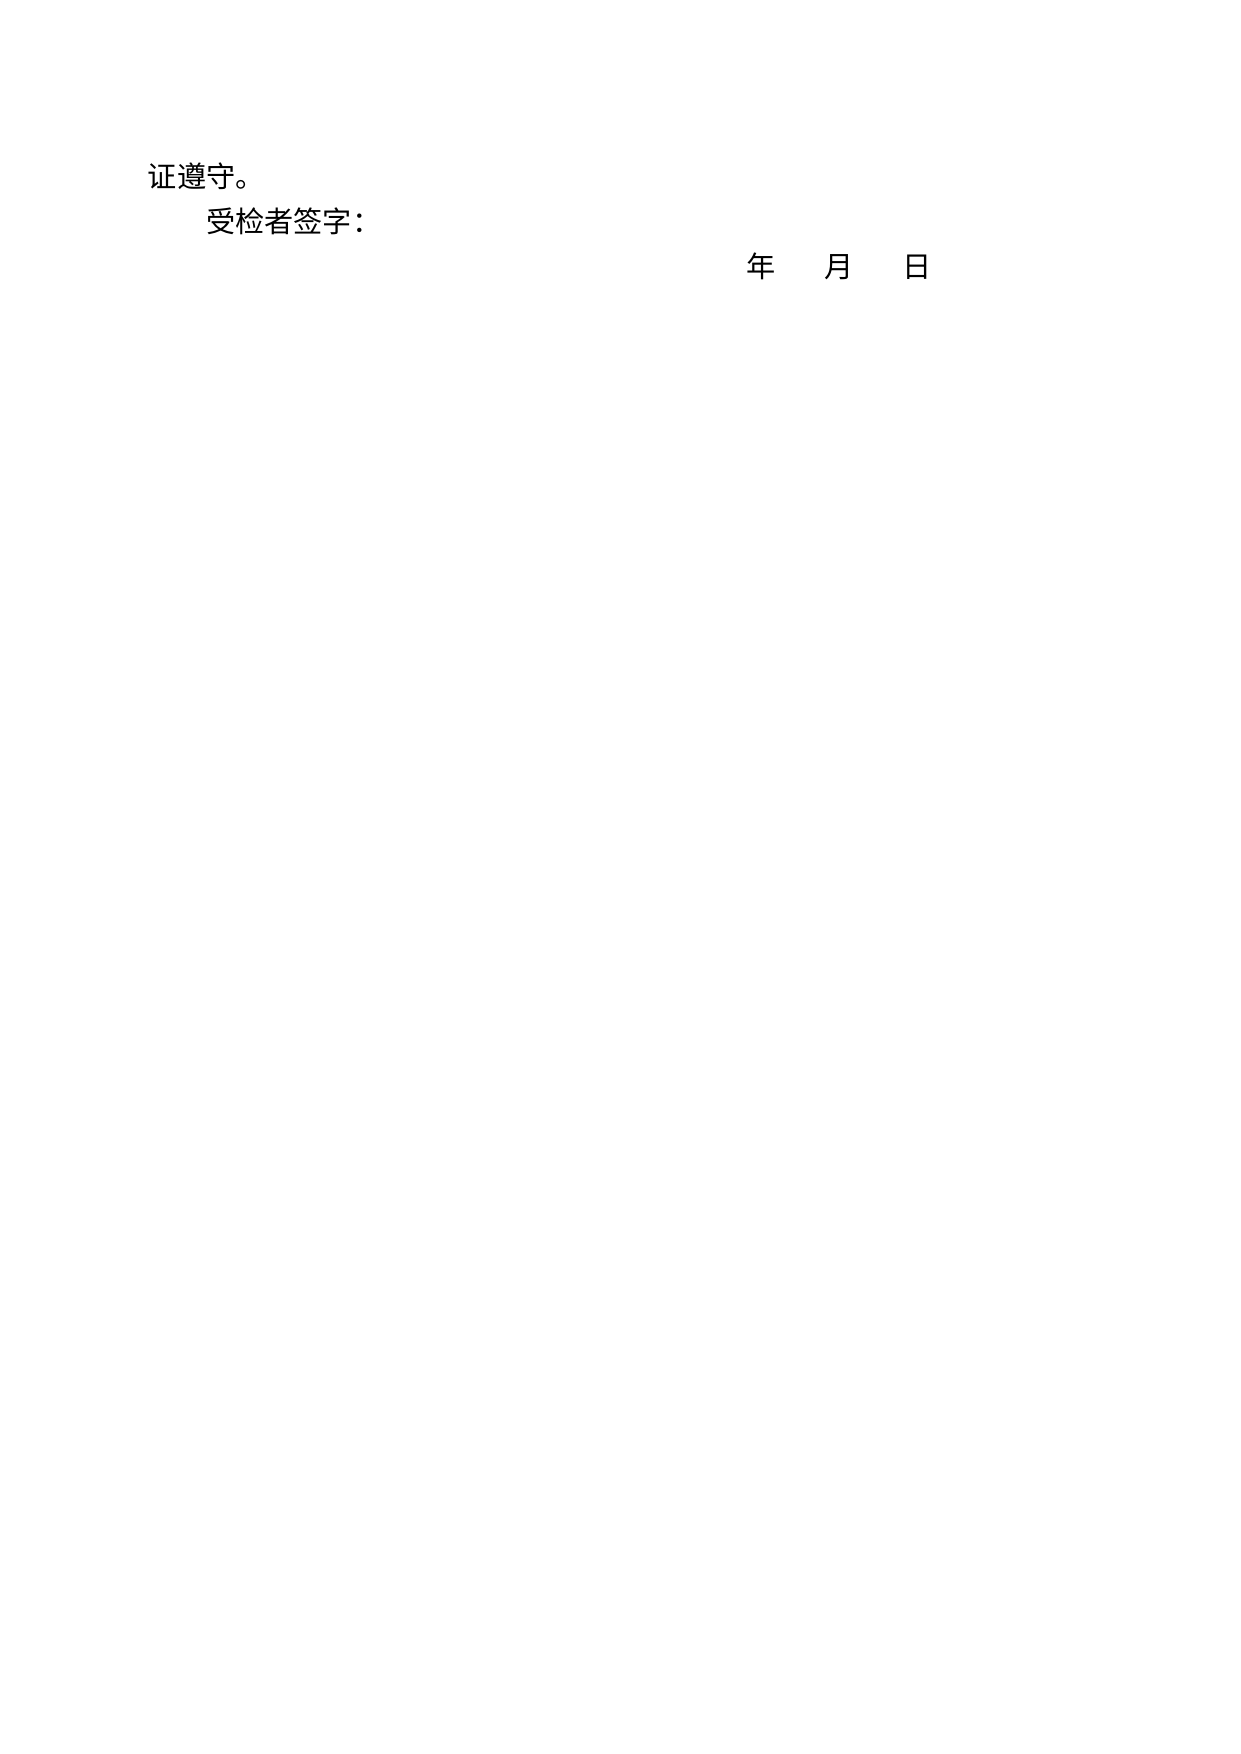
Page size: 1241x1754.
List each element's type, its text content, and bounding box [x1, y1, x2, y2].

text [148, 152, 1092, 197]
text 年 月 日 [148, 243, 1092, 288]
text 受检者签字： [148, 197, 1092, 243]
